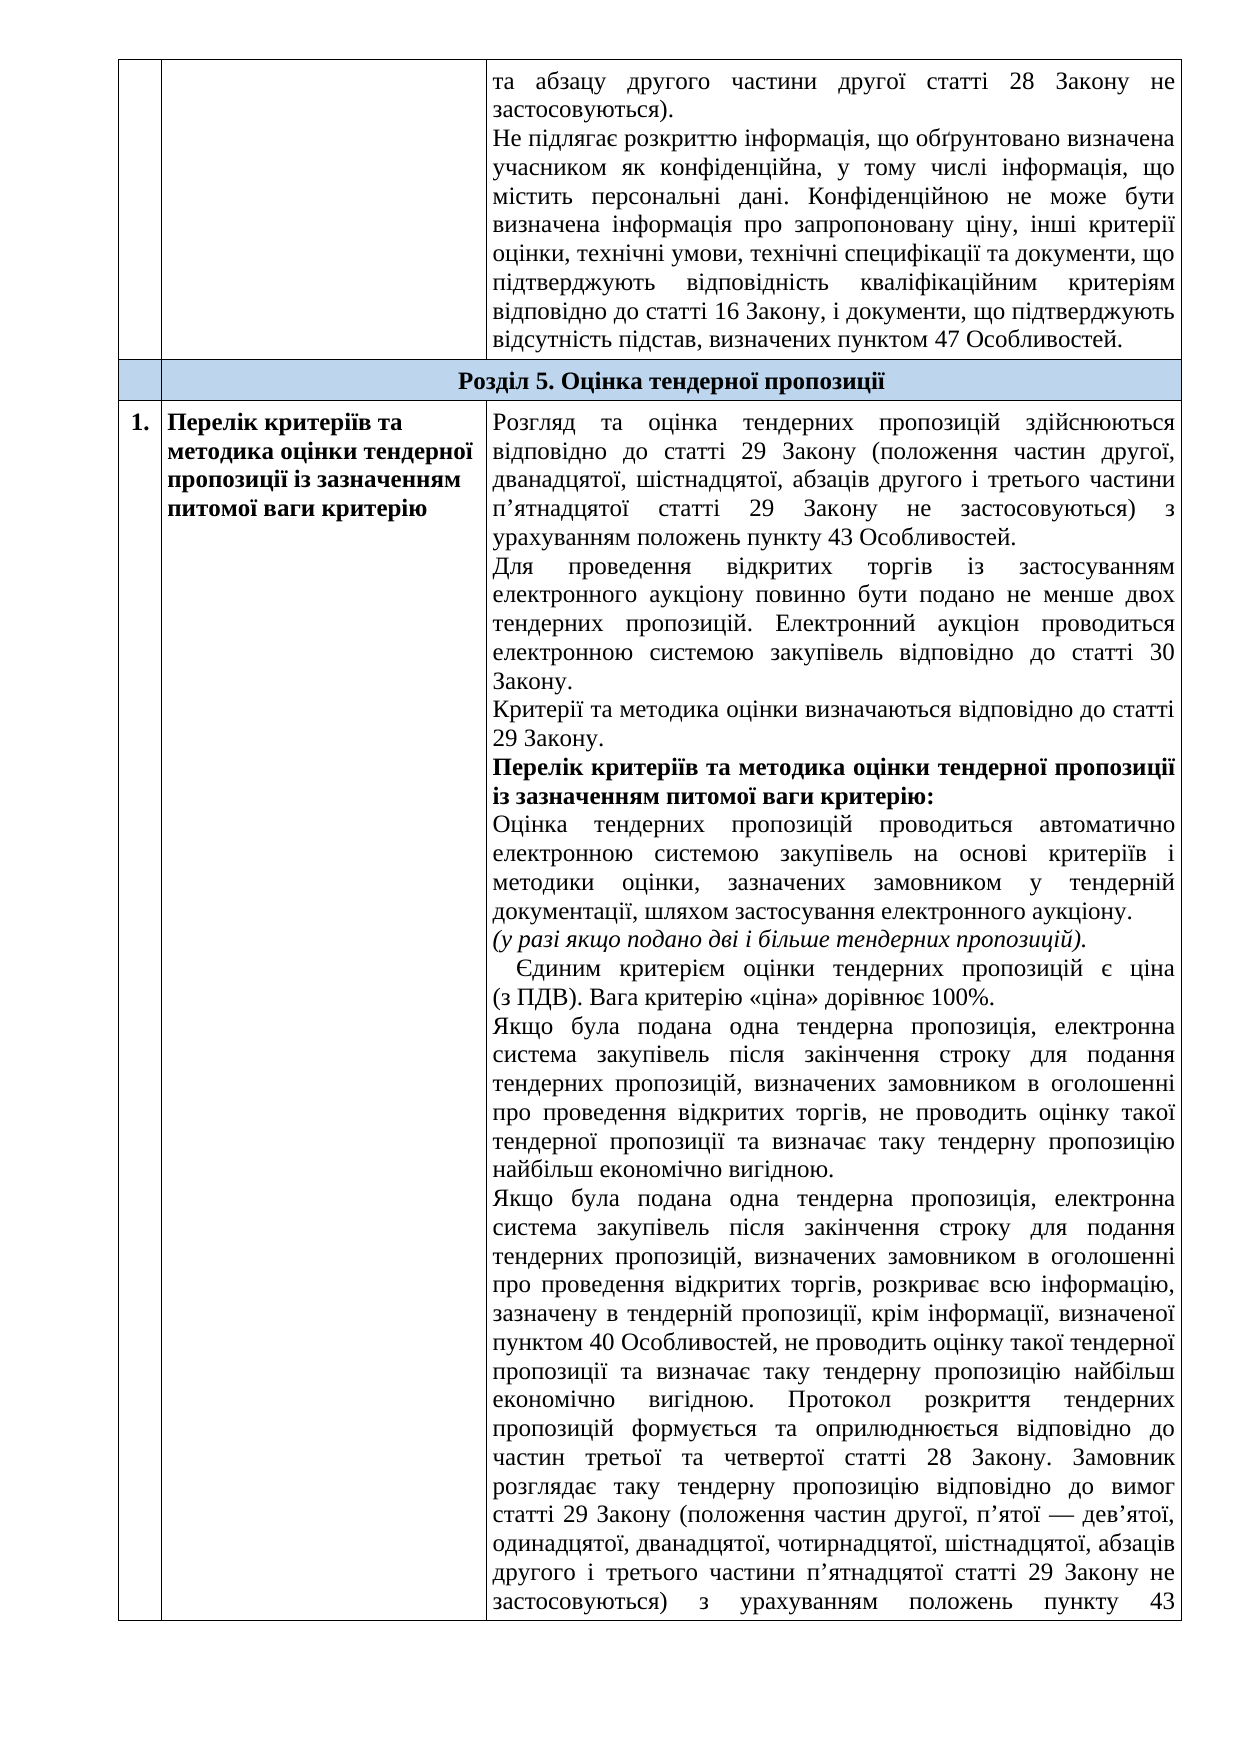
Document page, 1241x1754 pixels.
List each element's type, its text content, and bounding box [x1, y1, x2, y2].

table_cell 1. [119, 401, 161, 1620]
table_cell [119, 360, 161, 400]
table_cell 2. [119, 60, 161, 359]
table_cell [162, 401, 486, 1620]
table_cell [487, 60, 1181, 359]
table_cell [162, 60, 486, 359]
table_cell Розділ 5. Оцінка тендерної пропозиції [162, 360, 1181, 400]
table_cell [487, 401, 1181, 1620]
